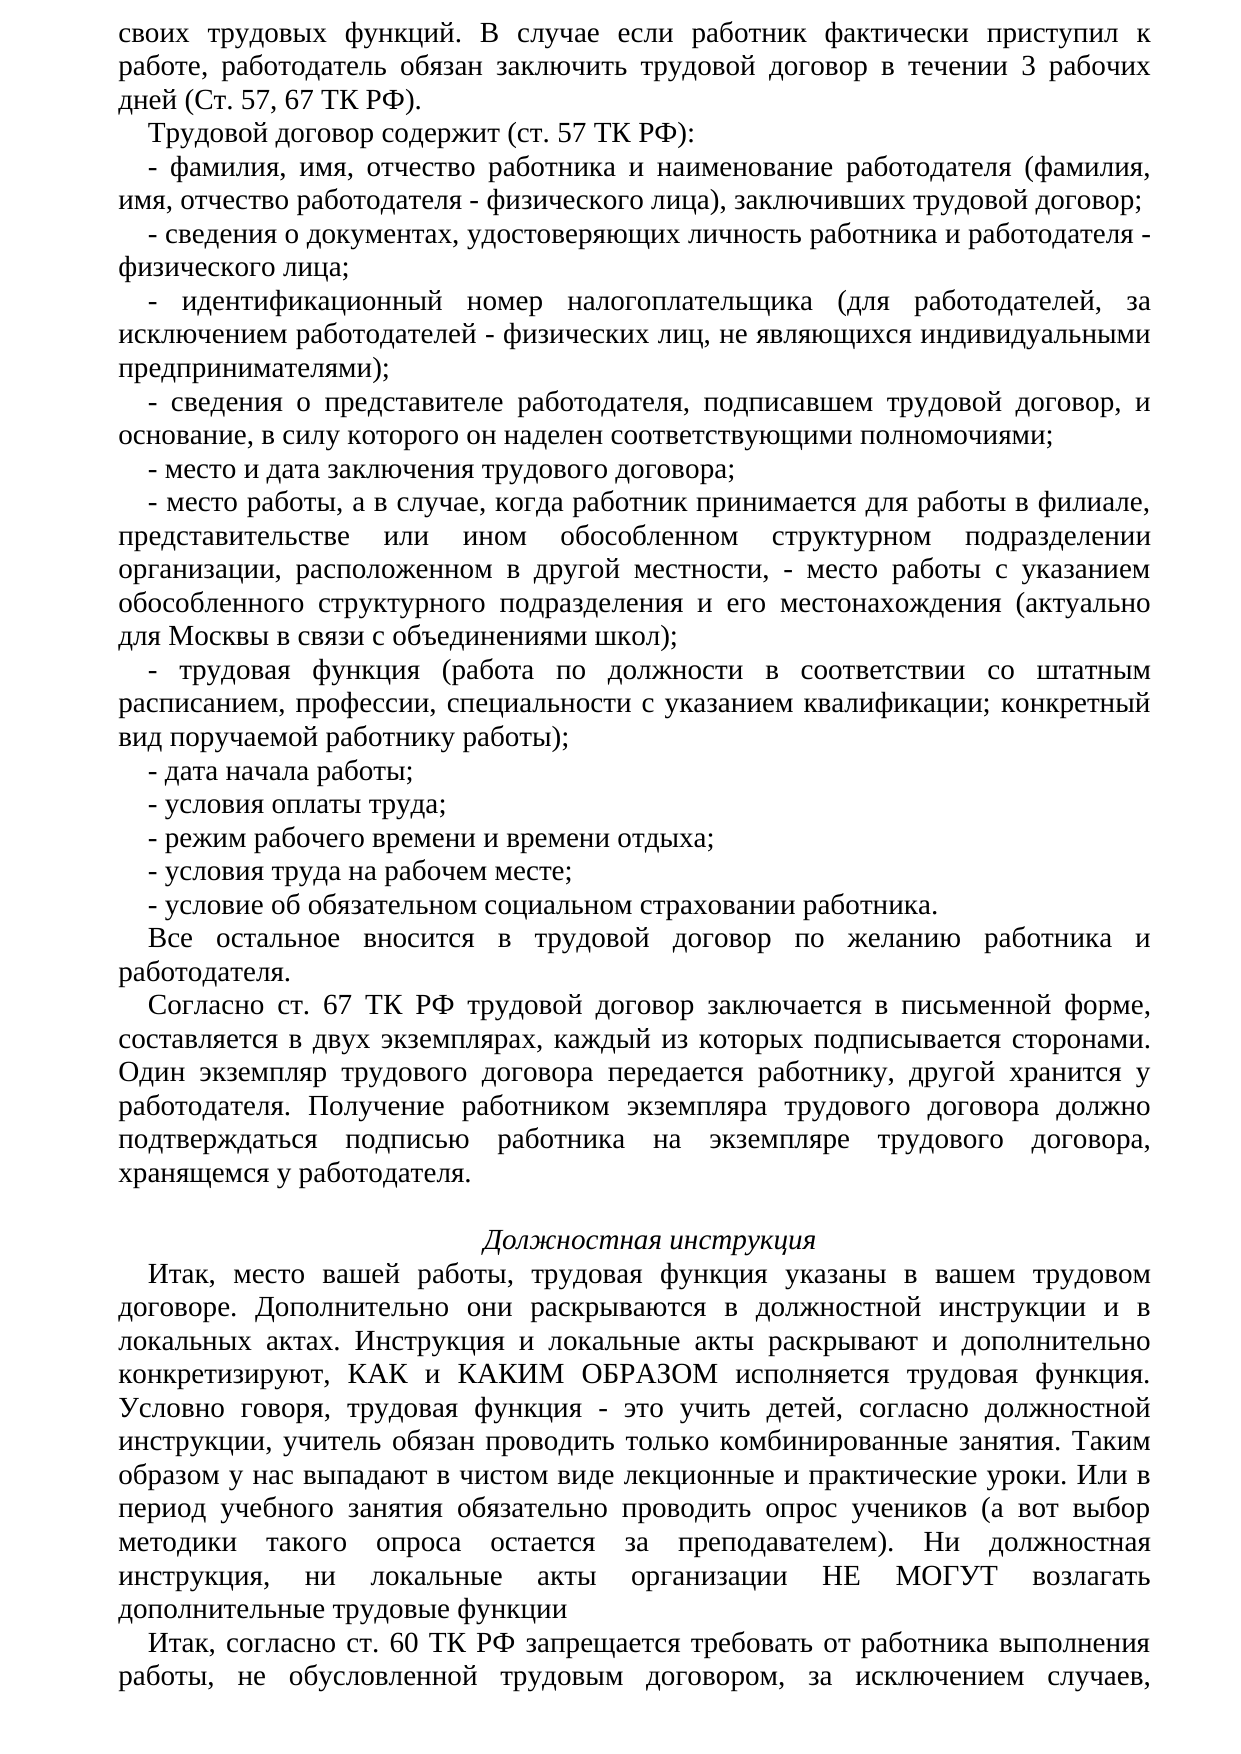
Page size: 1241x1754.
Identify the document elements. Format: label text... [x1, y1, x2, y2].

text - трудовая функция (работа по должности в соответствии со штатным расписанием, профессии, специальности с указанием квалификации; конкретный вид поручаемой работнику работы); [118, 652, 1152, 753]
text - идентификационный номер налогоплательщика (для работодателей, за исключением работодателей - физических лиц, не являющихся индивидуальными предпринимателями); [118, 283, 1152, 384]
text - условия труда на рабочем месте; [118, 853, 1152, 887]
text Согласно ст. 67 ТК РФ трудовой договор заключается в письменной форме, составляется в двух экземплярах, каждый из которых подписывается сторонами. Один экземпляр трудового договора передается работнику, другой хранится у работодателя. Получение работником экземпляра трудового договора должно подтверждаться подписью работника на экземпляре трудового договора, хранящемся у работодателя. [118, 987, 1152, 1189]
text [118, 1625, 1152, 1692]
text - условие об обязательном социальном страховании работника. [118, 887, 1152, 920]
text - место и дата заключения трудового договора; [118, 451, 1152, 484]
text Должностная инструкция [118, 1222, 1152, 1256]
text - сведения о документах, удостоверяющих личность работника и работодателя - физического лица; [118, 216, 1152, 283]
text - дата начала работы; [118, 753, 1152, 786]
text - режим рабочего времени и времени отдыха; [118, 820, 1152, 853]
text - сведения о представителе работодателя, подписавшем трудовой договор, и основание, в силу которого он наделен соответствующими полномочиями; [118, 384, 1152, 451]
text - место работы, а в случае, когда работник принимается для работы в филиале, представительстве или ином обособленном структурном подразделении организации, расположенном в другой местности, - место работы с указанием обособленного структурного подразделения и его местонахождения (актуально для Москвы в связи с объединениями школ); [118, 484, 1152, 652]
text - фамилия, имя, отчество работника и наименование работодателя (фамилия, имя, отчество работодателя - физического лица), заключивших трудовой договор; [118, 149, 1152, 216]
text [118, 15, 1152, 115]
text Все остальное вносится в трудовой договор по желанию работника и работодателя. [118, 920, 1152, 987]
text Трудовой договор содержит (ст. 57 ТК РФ): [118, 115, 1152, 149]
text - условия оплаты труда; [118, 786, 1152, 820]
text Итак, место вашей работы, трудовая функция указаны в вашем трудовом договоре. Дополнительно они раскрываются в должностной инструкции и в локальных актах. Инструкция и локальные акты раскрывают и дополнительно конкретизируют, КАК и КАКИМ ОБРАЗОМ исполняется трудовая функция. Условно говоря, трудовая функция - это учить детей, согласно должностной инструкции, учитель обязан проводить только комбинированные занятия. Таким образом у нас выпадают в чистом виде лекционные и практические уроки. Или в период учебного занятия обязательно проводить опрос учеников (а вот выбор методики такого опроса остается за преподавателем). Ни должностная инструкция, ни локальные акты организации НЕ МОГУТ возлагать дополнительные трудовые функции [118, 1256, 1152, 1625]
